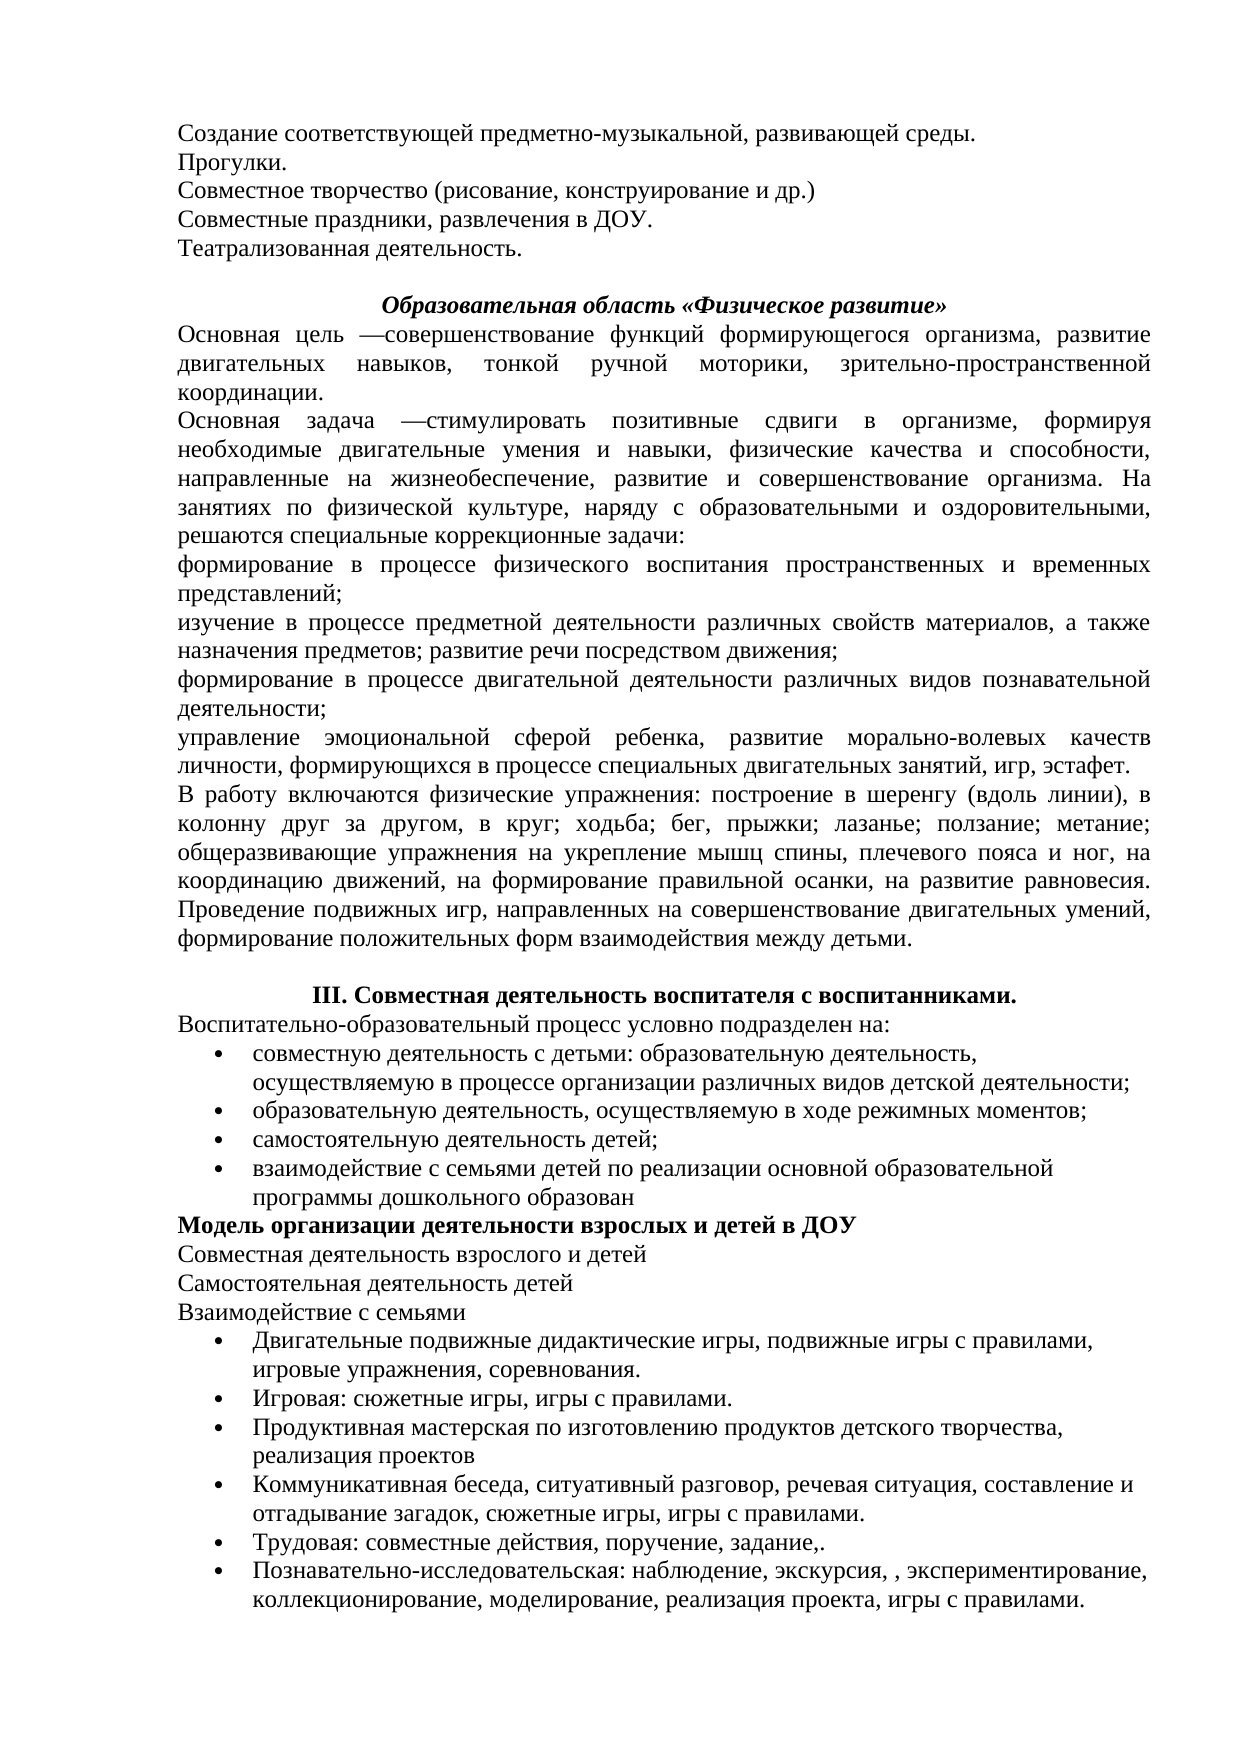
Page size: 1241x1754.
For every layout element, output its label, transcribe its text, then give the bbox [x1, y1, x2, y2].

text Основная цель —совершенствование функций формирующегося организма, развитие двигательных навыков, тонкой ручной моторики, зрительно-пространственной координации. [177, 319, 1152, 406]
text Основная задача —стимулировать позитивные сдвиги в организме, формируя необходимые двигательные умения и навыки, физические качества и способности, направленные на жизнеобеспечение, развитие и совершенствование организма. На занятиях по физической культуре, наряду с образовательными и оздоровительными, решаются специальные коррекционные задачи: [177, 406, 1152, 549]
text Взаимодействие с семьями [177, 1297, 1152, 1326]
list Коммуникативная беседа, ситуативный разговор, речевая ситуация, составление и отгадывание загадок, сюжетные игры, игры с правилами. [215, 1469, 1152, 1527]
text Театрализованная деятельность. [177, 233, 1152, 262]
text Прогулки. [177, 147, 1152, 176]
text Совместная деятельность взрослого и детей [177, 1239, 1152, 1268]
text изучение в процессе предметной деятельности различных свойств материалов, а также назначения предметов; развитие речи посредством движения; [177, 607, 1152, 664]
text Образовательная область «Физическое развитие» [177, 262, 1152, 319]
text Воспитательно-образовательный процесс условно подразделен на: [177, 1009, 1152, 1038]
text управление эмоциональной сферой ребенка, развитие морально-волевых качеств личности, формирующихся в процессе специальных двигательных занятий, игр, эстафет. [177, 722, 1152, 779]
text формирование в процессе физического воспитания пространственных и временных представлений; [177, 549, 1152, 607]
text III. Совместная деятельность воспитателя с воспитанниками. [177, 981, 1152, 1009]
list Продуктивная мастерская по изготовлению продуктов детского творчества, реализация проектов [215, 1412, 1152, 1469]
text Создание соответствующей предметно-музыкальной, развивающей среды. [177, 118, 1152, 147]
text Самостоятельная деятельность детей [177, 1268, 1152, 1297]
text Модель организации деятельности взрослых и детей в ДОУ [177, 1211, 1152, 1239]
list взаимодействие с семьями детей по реализации основной образовательной программы дошкольного образован [215, 1153, 1152, 1211]
list Трудовая: совместные действия, поручение, задание,. [215, 1527, 1152, 1556]
list самостоятельную деятельность детей; [215, 1124, 1152, 1153]
list Игровая: сюжетные игры, игры с правилами. [215, 1383, 1152, 1412]
text Совместные праздники, развлечения в ДОУ. [177, 204, 1152, 233]
list совместную деятельность с детьми: образовательную деятельность, осуществляемую в процессе организации различных видов детской деятельности; [215, 1038, 1152, 1096]
text Совместное творчество (рисование, конструирование и др.) [177, 176, 1152, 204]
list Двигательные подвижные дидактические игры, подвижные игры с правилами, игровые упражнения, соревнования. [215, 1326, 1152, 1383]
text формирование в процессе двигательной деятельности различных видов познавательной деятельности; [177, 664, 1152, 722]
list Познавательно-исследовательская: наблюдение, экскурсия, , экспериментирование, коллекционирование, моделирование, реализация проекта, игры с правилами. [215, 1556, 1152, 1613]
list образовательную деятельность, осуществляемую в ходе режимных моментов; [215, 1096, 1152, 1124]
text В работу включаются физические упражнения: построение в шеренгу (вдоль линии), в колонну друг за другом, в круг; ходьба; бег, прыжки; лазанье; ползание; метание; общеразвивающие упражнения на укрепление мышц спины, плечевого пояса и ног, на координацию движений, на формирование правильной осанки, на развитие равновесия. Проведение подвижных игр, направленных на совершенствование двигательных умений, формирование положительных форм взаимодействия между детьми. [177, 779, 1152, 952]
